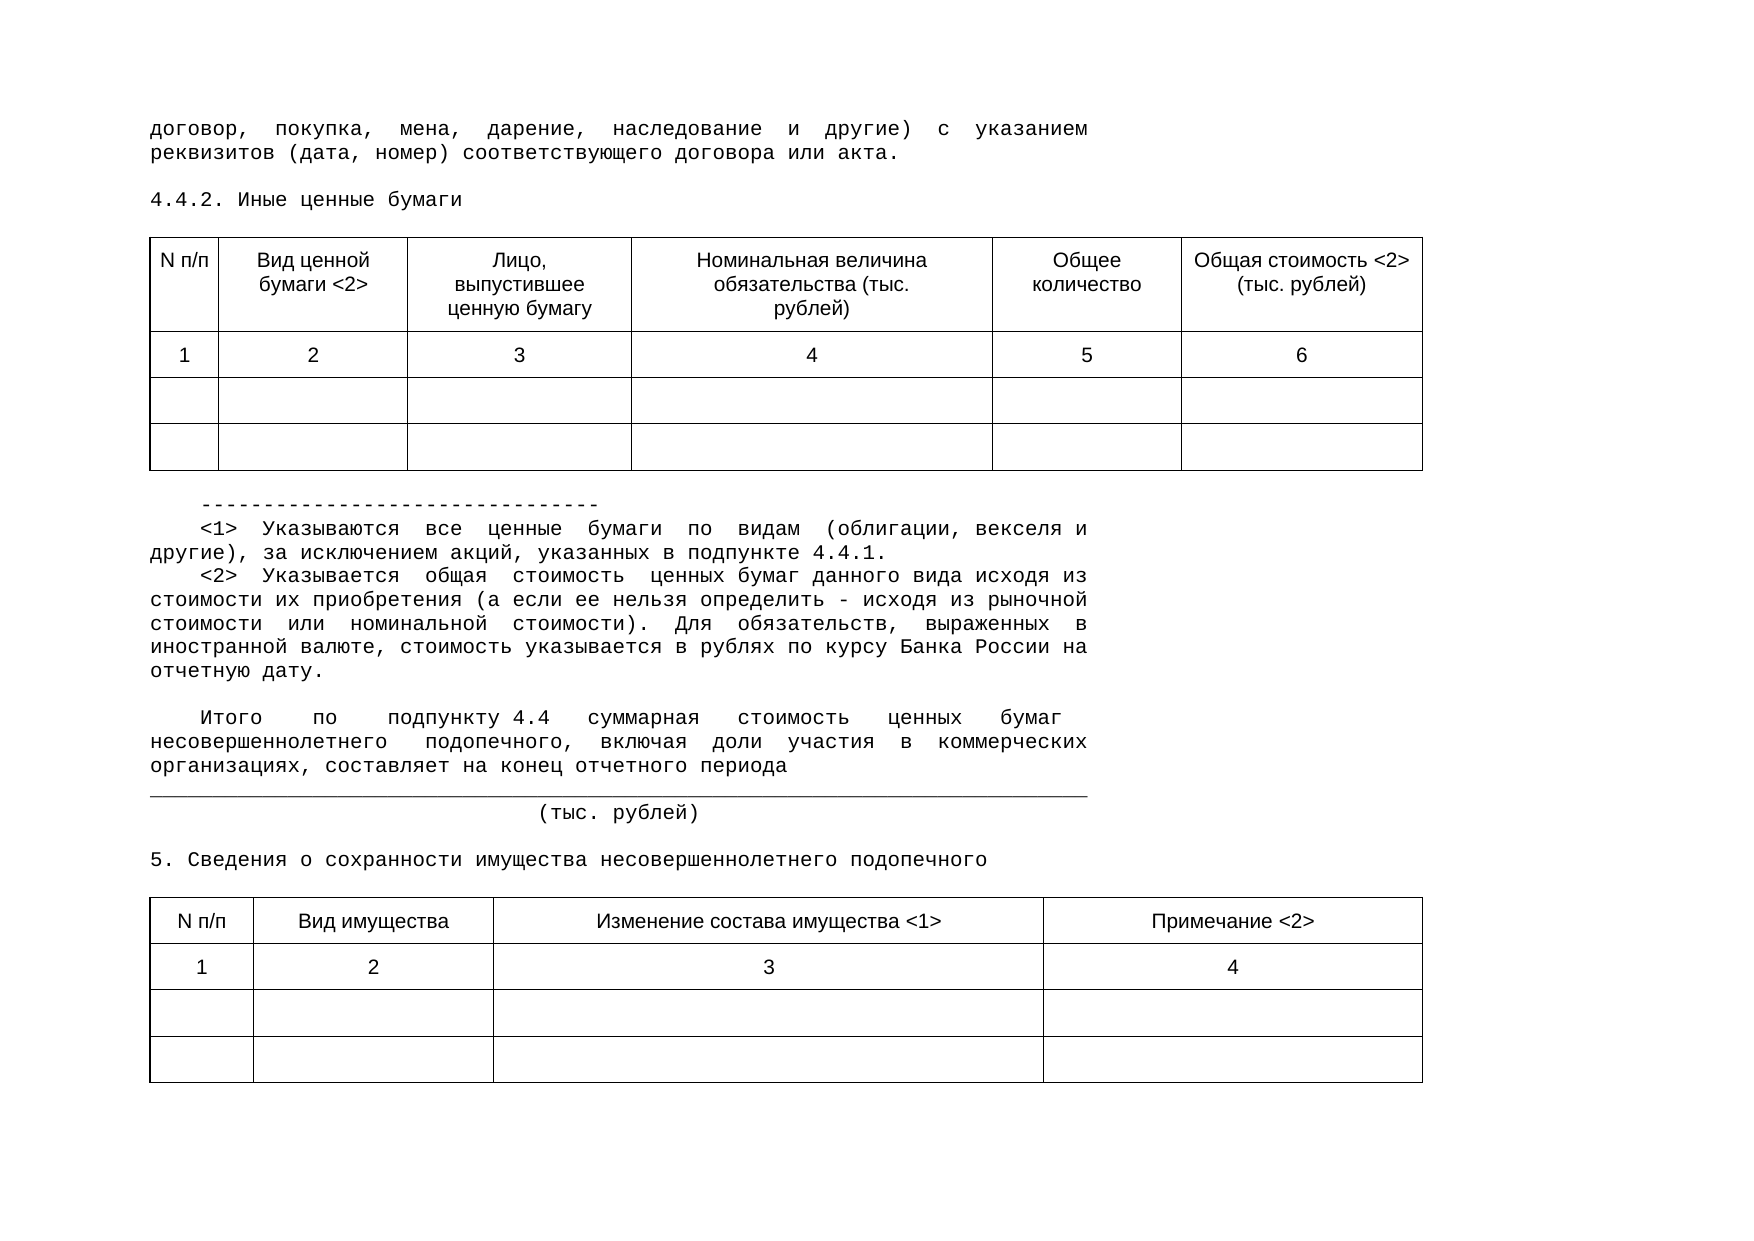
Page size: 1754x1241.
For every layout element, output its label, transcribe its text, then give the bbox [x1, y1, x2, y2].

text другие), за исключением акций, указанных в подпункте 4.4.1. [150, 542, 1604, 565]
table_cell 2 [219, 332, 407, 377]
table_cell [1182, 424, 1422, 469]
text договор, покупка, мена, дарение, наследование и другие) с указанием [150, 118, 1604, 142]
table_cell 4 [632, 332, 992, 377]
table_header Вид ценной бумаги <2> [219, 238, 407, 331]
table_cell [151, 378, 218, 423]
table_cell [993, 378, 1181, 423]
text Итого по подпункту 4.4 суммарная стоимость ценных бумаг [150, 707, 1604, 731]
table_cell [219, 378, 407, 423]
text отчетную дату. [150, 660, 1604, 684]
text 4.4.2. Иные ценные бумаги [150, 189, 1604, 213]
table_cell 3 [408, 332, 631, 377]
table_cell [254, 990, 493, 1036]
text несовершеннолетнего подопечного, включая доли участия в коммерческих [150, 731, 1604, 754]
text организациях, составляет на конец отчетного периода [150, 754, 1604, 778]
text <1> Указываются все ценные бумаги по видам (облигации, векселя и [150, 518, 1604, 542]
table_cell [632, 378, 992, 423]
table_cell [494, 1037, 1043, 1082]
text реквизитов (дата, номер) соответствующего договора или акта. [150, 142, 1604, 165]
table_cell [219, 424, 407, 469]
table_cell 2 [254, 944, 493, 989]
table_cell [632, 424, 992, 469]
text стоимости их приобретения (а если ее нельзя определить - исходя из рыночной [150, 589, 1604, 613]
table_cell [408, 424, 631, 469]
table_cell [254, 1037, 493, 1082]
table_header Лицо, выпустившее ценную бумагу [408, 238, 631, 331]
table_cell 6 [1182, 332, 1422, 377]
table_cell 1 [151, 944, 253, 989]
table_cell [993, 424, 1181, 469]
table_header Общая стоимость <2> (тыс. рублей) [1182, 238, 1422, 331]
text -------------------------------- [150, 494, 1604, 518]
table_header Вид имущества [254, 898, 493, 943]
table_cell 5 [993, 332, 1181, 377]
table_cell [151, 1037, 253, 1082]
table_cell 4 [1044, 944, 1422, 989]
table_header Изменение состава имущества <1> [494, 898, 1043, 943]
table_header N п/п [151, 238, 218, 331]
text 5. Сведения о сохранности имущества несовершеннолетнего подопечного [150, 849, 1604, 873]
table_header Примечание <2> [1044, 898, 1422, 943]
text иностранной валюте, стоимость указывается в рублях по курсу Банка России на [150, 636, 1604, 660]
text <2> Указывается общая стоимость ценных бумаг данного вида исходя из [150, 565, 1604, 589]
table_header Номинальная величина обязательства (тыс. рублей) [632, 238, 992, 331]
table_header Общее количество [993, 238, 1181, 331]
text (тыс. рублей) [150, 802, 1604, 826]
table_cell [151, 424, 218, 469]
text ___________________________________________________________________________ [150, 778, 1604, 802]
table_cell [1044, 990, 1422, 1036]
table_cell [151, 990, 253, 1036]
table_cell [1182, 378, 1422, 423]
table_cell 3 [494, 944, 1043, 989]
table_header N п/п [151, 898, 253, 943]
table_cell 1 [151, 332, 218, 377]
text стоимости или номинальной стоимости). Для обязательств, выраженных в [150, 613, 1604, 636]
table_cell [494, 990, 1043, 1036]
table_cell [408, 378, 631, 423]
table_cell [1044, 1037, 1422, 1082]
